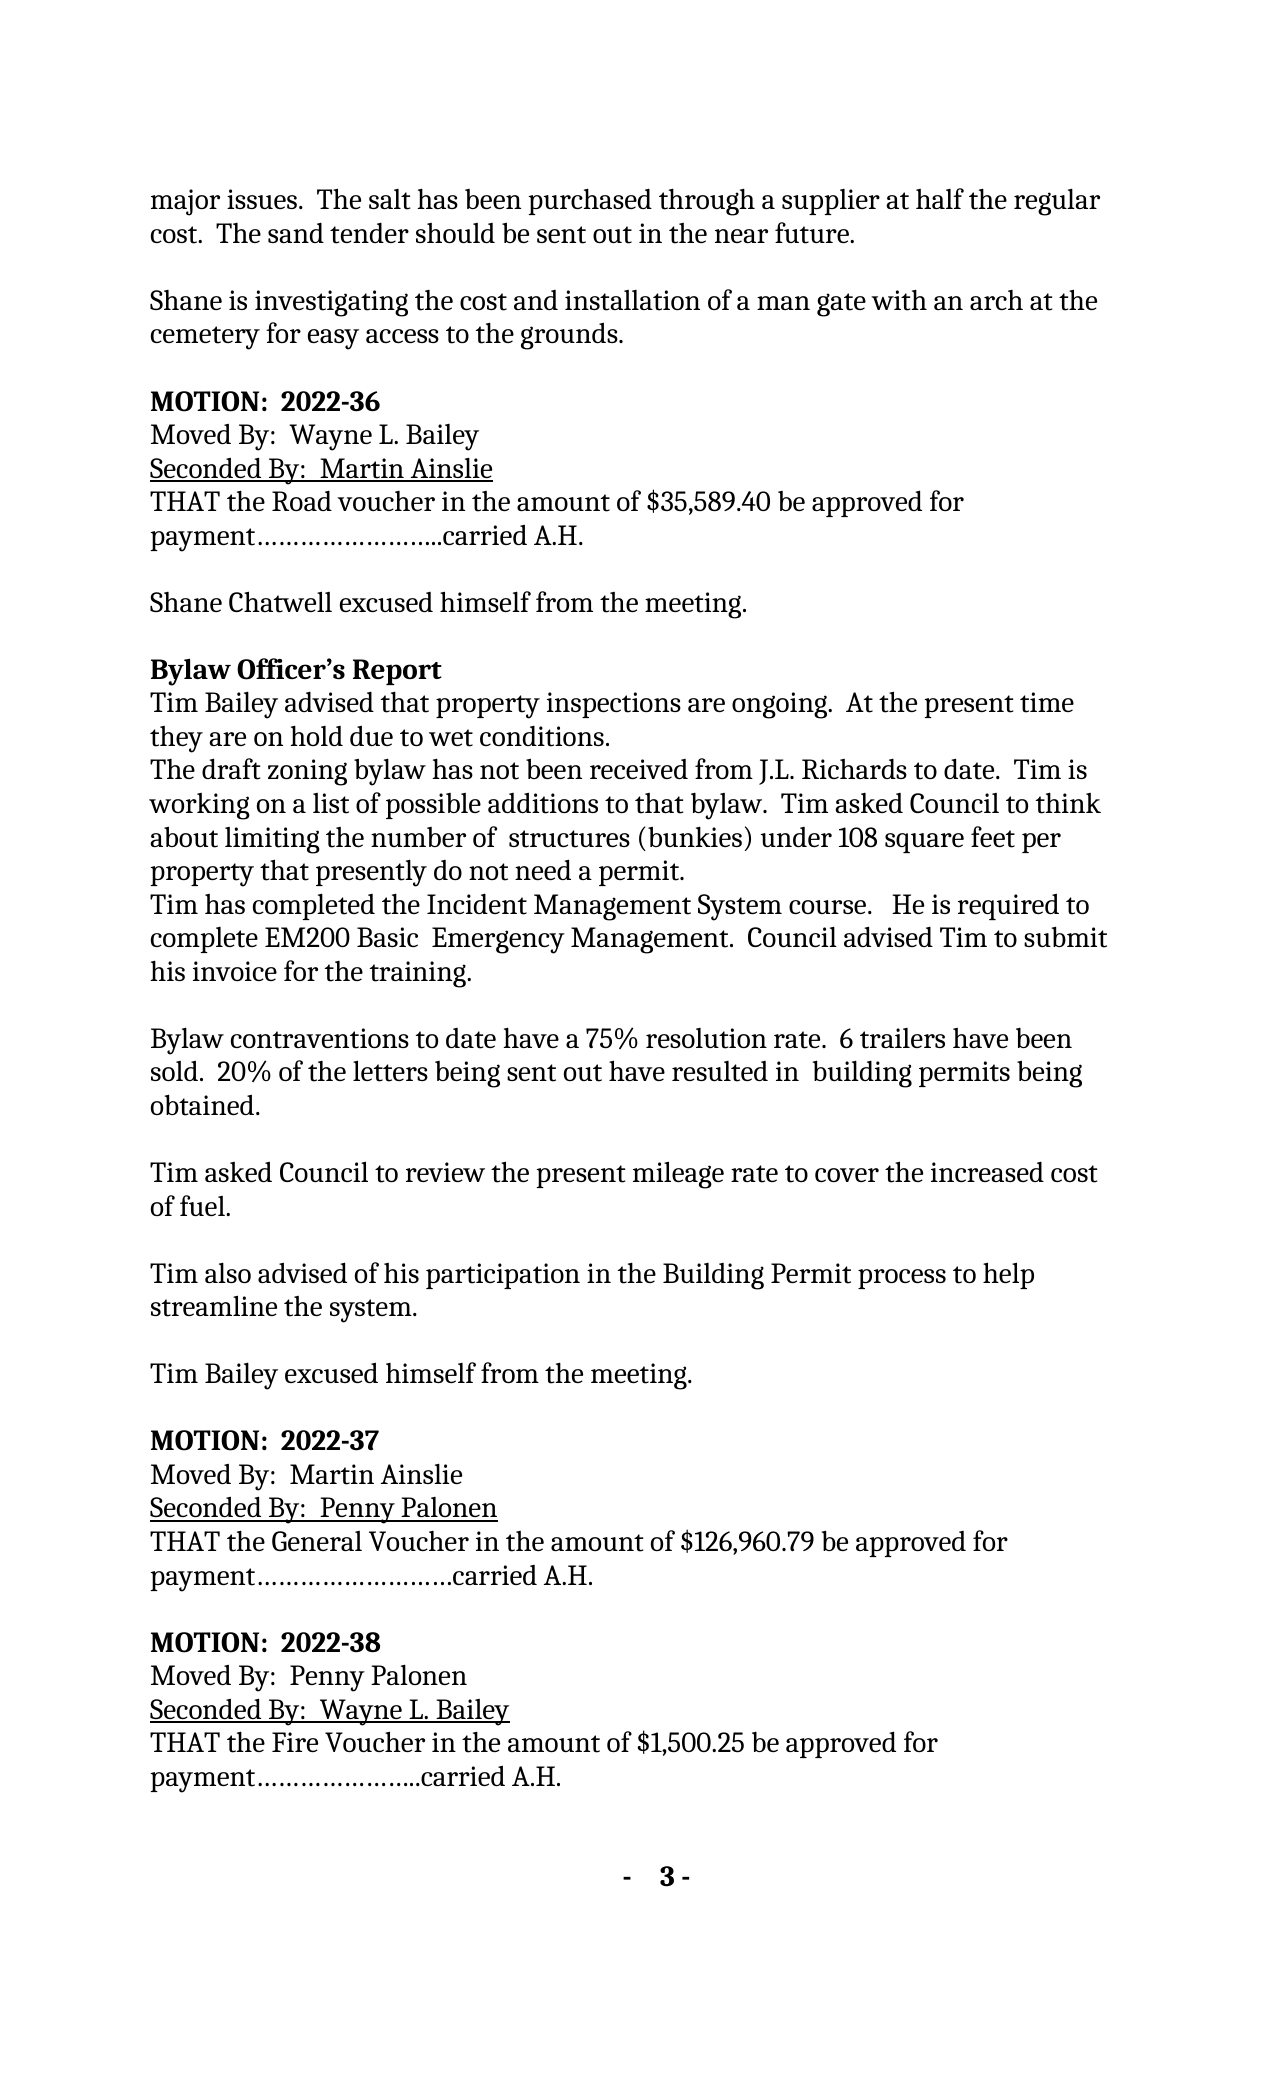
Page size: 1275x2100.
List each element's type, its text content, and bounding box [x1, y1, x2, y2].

text Shane Chatwell excused himself from the meeting. [150, 586, 1125, 619]
text Tim Bailey advised that property inspections are ongoing. At the present time they are on hold due to wet conditions. [150, 687, 1125, 754]
text Moved By: Wayne L. Bailey [150, 418, 1125, 452]
text The draft zoning bylaw has not been received from J.L. Richards to date. Tim is working on a list of possible additions to that bylaw. Tim asked Council to think about limiting the number of structures (bunkies) under 108 square feet per property that presently do not need a permit. [150, 754, 1125, 888]
text Bylaw contraventions to date have a 75% resolution rate. 6 trailers have been sold. 20% of the letters being sent out have resulted in building permits being obtained. [150, 1022, 1125, 1123]
text Tim asked Council to review the present mileage rate to cover the increased cost of fuel. [150, 1156, 1125, 1223]
text MOTION: 2022-38 [150, 1626, 1125, 1659]
text THAT the Fire Voucher in the amount of $1,500.25 be approved for payment…………………..carried A.H. [150, 1726, 1125, 1793]
text Tim also advised of his participation in the Building Permit process to help streamline the system. [150, 1257, 1125, 1324]
text MOTION: 2022-36 [150, 385, 1125, 418]
text Moved By: Penny Palonen [150, 1659, 1125, 1693]
text Bylaw Officer’s Report [150, 653, 1125, 687]
text Moved By: Martin Ainslie [150, 1458, 1125, 1492]
text Tim has completed the Incident Management System course. He is required to complete EM200 Basic Emergency Management. Council advised Tim to submit his invoice for the training. [150, 888, 1125, 988]
text Seconded By: Wayne L. Bailey [150, 1693, 1125, 1726]
text THAT the Road voucher in the amount of $35,589.40 be approved for payment……………………..carried A.H. [150, 485, 1125, 552]
text Seconded By: Martin Ainslie [150, 452, 1125, 485]
text MOTION: 2022-37 [150, 1424, 1125, 1458]
list 3 - [187, 1861, 1125, 1894]
text Shane is investigating the cost and installation of a man gate with an arch at the cemetery for easy access to the grounds. [150, 284, 1125, 351]
text Tim Bailey excused himself from the meeting. [150, 1357, 1125, 1391]
text Seconded By: Penny Palonen [150, 1492, 1125, 1525]
text THAT the General Voucher in the amount of $126,960.79 be approved for payment………………………carried A.H. [150, 1525, 1125, 1592]
text major issues. The salt has been purchased through a supplier at half the regular cost. The sand tender should be sent out in the near future. [150, 183, 1125, 251]
